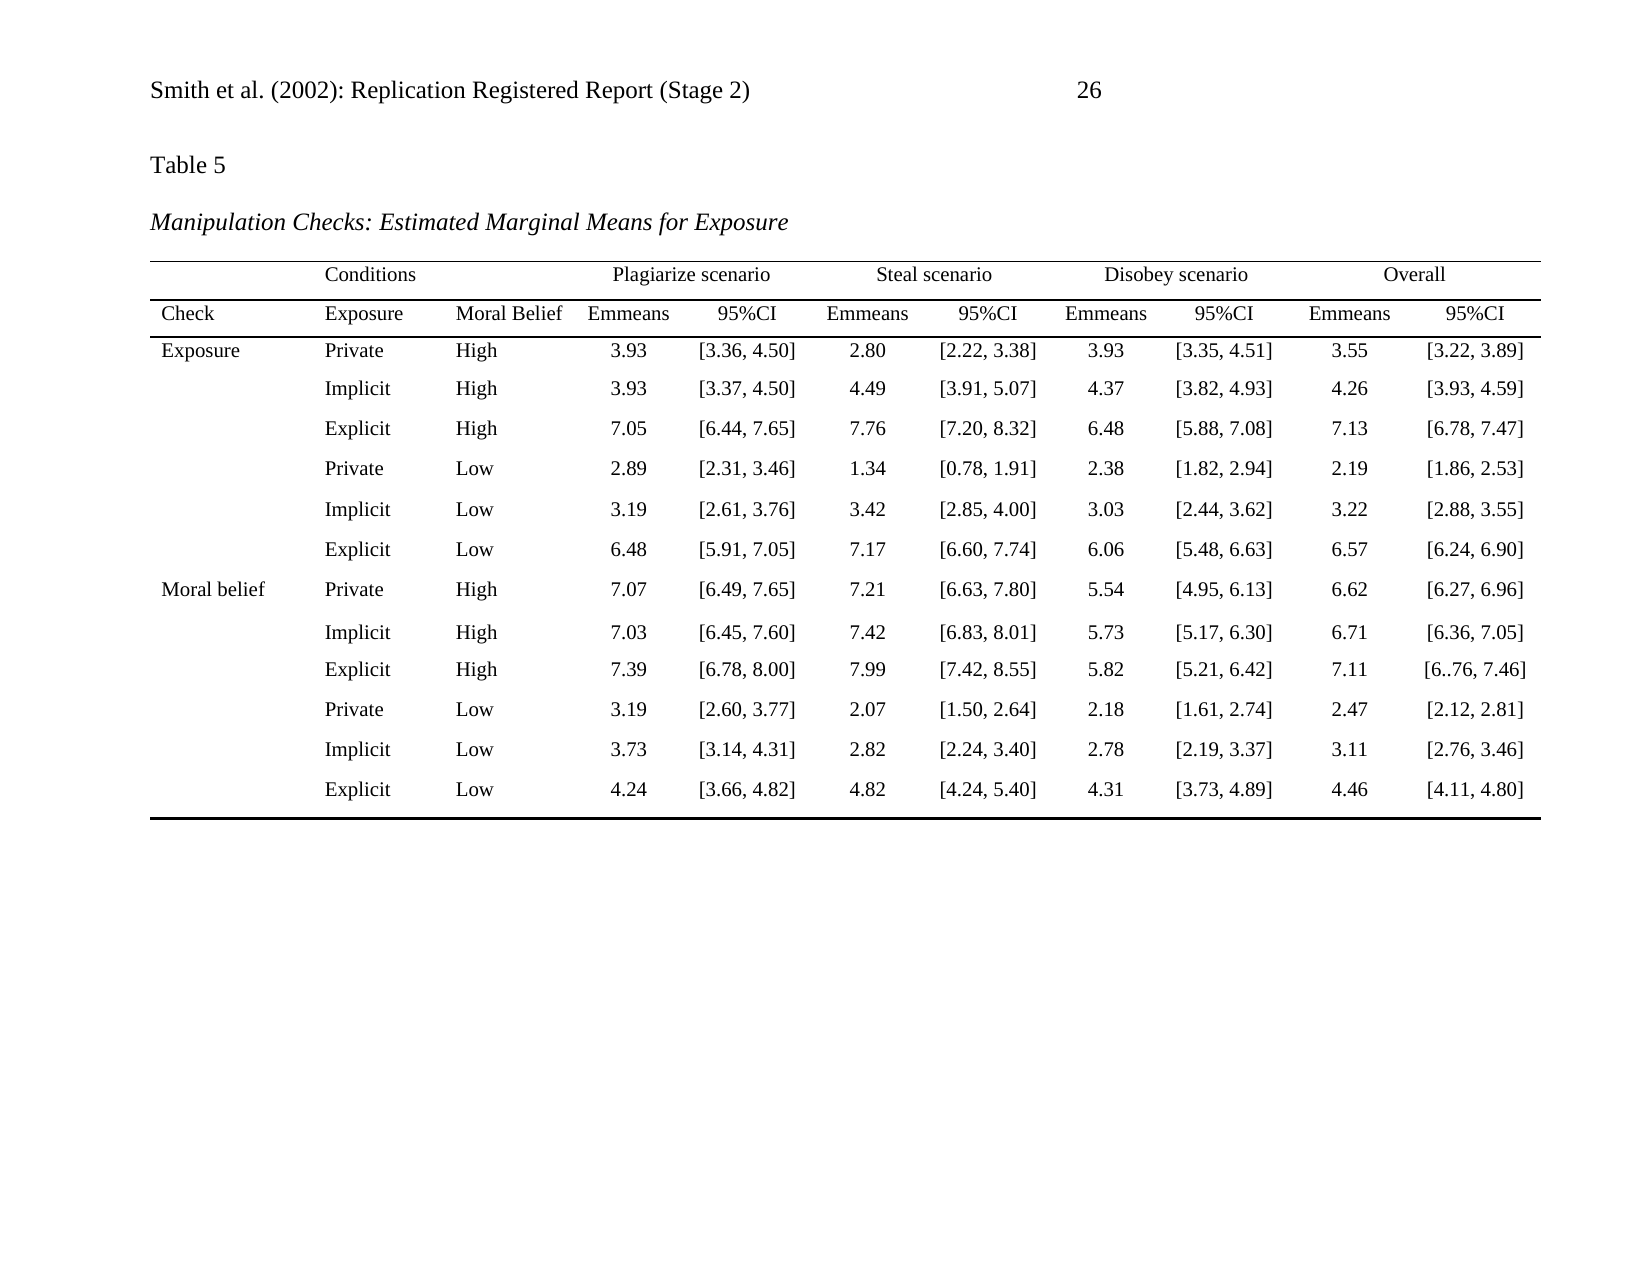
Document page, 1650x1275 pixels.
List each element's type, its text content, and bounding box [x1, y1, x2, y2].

table_cell Exposure [150, 338, 313, 577]
table_cell 4.26 [1290, 376, 1409, 416]
table_cell Implicit [313, 496, 444, 537]
table_cell 2.19 [1290, 456, 1409, 496]
table_cell 3.11 [1290, 737, 1409, 777]
table_cell [6.83, 8.01] [922, 617, 1053, 657]
table_cell [2.76, 3.46] [1410, 737, 1541, 777]
table_cell Low [444, 697, 575, 737]
table_cell 3.19 [575, 496, 682, 537]
table_cell [2.44, 3.62] [1159, 496, 1289, 537]
table_cell 3.73 [575, 737, 682, 777]
table_cell 7.39 [575, 657, 682, 697]
table_cell [3.22, 3.89] [1410, 338, 1541, 376]
table_cell Low [444, 737, 575, 777]
table_cell 4.46 [1290, 777, 1409, 817]
table_cell 7.07 [575, 577, 682, 617]
table_cell 7.11 [1290, 657, 1409, 697]
table_cell Implicit [313, 617, 444, 657]
table_cell [3.35, 4.51] [1159, 338, 1289, 376]
table_cell 6.71 [1290, 617, 1409, 657]
table_cell 95%CI [682, 301, 813, 336]
table_cell Moral Belief [444, 301, 575, 336]
table_cell 4.82 [813, 777, 922, 817]
table_cell [6.60, 7.74] [922, 537, 1053, 577]
table_cell [1.86, 2.53] [1410, 456, 1541, 496]
table_cell 7.17 [813, 537, 922, 577]
table_cell [2.24, 3.40] [922, 737, 1053, 777]
table_cell [2.31, 3.46] [682, 456, 813, 496]
table_cell [4.24, 5.40] [922, 777, 1053, 817]
table_cell 7.42 [813, 617, 922, 657]
table_cell [5.17, 6.30] [1159, 617, 1289, 657]
table_cell [6.36, 7.05] [1410, 617, 1541, 657]
table_header Plagiarize scenario [578, 262, 804, 299]
text Table 5 [150, 150, 1500, 179]
table_cell [1.50, 2.64] [922, 697, 1053, 737]
table_cell 5.54 [1054, 577, 1158, 617]
table_cell [7.20, 8.32] [922, 416, 1053, 456]
table_cell High [444, 416, 575, 456]
table_cell Exposure [313, 301, 444, 336]
table_cell Emmeans [813, 301, 922, 336]
table_cell 7.76 [813, 416, 922, 456]
table_cell 6.62 [1290, 577, 1409, 617]
table_cell 4.37 [1054, 376, 1158, 416]
table_cell Implicit [313, 737, 444, 777]
table_cell [3.66, 4.82] [682, 777, 813, 817]
table_cell Emmeans [1290, 301, 1409, 336]
table_cell [4.11, 4.80] [1410, 777, 1541, 817]
text Manipulation Checks: Estimated Marginal Means for Exposure [150, 207, 1500, 236]
table_cell [6.24, 6.90] [1410, 537, 1541, 577]
table_cell [3.93, 4.59] [1410, 376, 1541, 416]
table_header Overall [1288, 262, 1541, 299]
table_cell High [444, 657, 575, 697]
table_cell 2.47 [1290, 697, 1409, 737]
table_cell 7.05 [575, 416, 682, 456]
table_cell [5.88, 7.08] [1159, 416, 1289, 456]
table_cell 95%CI [1410, 301, 1541, 336]
table_cell 2.38 [1054, 456, 1158, 496]
table_cell [2.19, 3.37] [1159, 737, 1289, 777]
table_cell 4.31 [1054, 777, 1158, 817]
table_cell 2.18 [1054, 697, 1158, 737]
table_cell 3.22 [1290, 496, 1409, 537]
table_cell 3.93 [575, 338, 682, 376]
table_cell 2.89 [575, 456, 682, 496]
table_cell 95%CI [1159, 301, 1289, 336]
table_cell 6.48 [1054, 416, 1158, 456]
table_cell [6.78, 7.47] [1410, 416, 1541, 456]
table_cell 2.82 [813, 737, 922, 777]
table_cell 7.21 [813, 577, 922, 617]
table_cell [6..76, 7.46] [1410, 657, 1541, 697]
table_cell 6.06 [1054, 537, 1158, 577]
table_cell Private [313, 697, 444, 737]
table_cell 3.42 [813, 496, 922, 537]
table_cell [2.85, 4.00] [922, 496, 1053, 537]
table_cell Low [444, 456, 575, 496]
table_cell 2.80 [813, 338, 922, 376]
table_cell 4.49 [813, 376, 922, 416]
table_cell 7.03 [575, 617, 682, 657]
table_cell 5.73 [1054, 617, 1158, 657]
table_cell [6.27, 6.96] [1410, 577, 1541, 617]
table_cell [5.91, 7.05] [682, 537, 813, 577]
table_cell [4.95, 6.13] [1159, 577, 1289, 617]
table_cell Low [444, 537, 575, 577]
table_cell 3.03 [1054, 496, 1158, 537]
table_cell High [444, 338, 575, 376]
table_cell 6.48 [575, 537, 682, 577]
table_cell [5.21, 6.42] [1159, 657, 1289, 697]
table_cell [6.45, 7.60] [682, 617, 813, 657]
table_cell Private [313, 456, 444, 496]
table_cell [7.42, 8.55] [922, 657, 1053, 697]
table_cell Moral belief [150, 577, 313, 817]
table_cell Emmeans [1054, 301, 1158, 336]
table_cell 7.13 [1290, 416, 1409, 456]
table_cell Explicit [313, 777, 444, 817]
table_cell Explicit [313, 657, 444, 697]
table_header Disobey scenario [1064, 262, 1288, 299]
table_cell 2.78 [1054, 737, 1158, 777]
table_cell High [444, 577, 575, 617]
table_header Steal scenario [805, 262, 1064, 299]
table_cell [6.63, 7.80] [922, 577, 1053, 617]
table_cell [5.48, 6.63] [1159, 537, 1289, 577]
table_cell Implicit [313, 376, 444, 416]
table_cell High [444, 376, 575, 416]
table_cell Check [150, 301, 313, 336]
table_cell [6.44, 7.65] [682, 416, 813, 456]
table_cell [3.73, 4.89] [1159, 777, 1289, 817]
table_cell [6.49, 7.65] [682, 577, 813, 617]
table_cell 4.24 [575, 777, 682, 817]
table_cell Low [444, 496, 575, 537]
table_cell 3.93 [1054, 338, 1158, 376]
table_cell [1.61, 2.74] [1159, 697, 1289, 737]
table_cell 3.55 [1290, 338, 1409, 376]
table_cell [2.61, 3.76] [682, 496, 813, 537]
table_cell Private [313, 338, 444, 376]
table_cell Private [313, 577, 444, 617]
table_cell 3.19 [575, 697, 682, 737]
table_cell Emmeans [575, 301, 682, 336]
table_cell High [444, 617, 575, 657]
table_cell 5.82 [1054, 657, 1158, 697]
table_cell [3.14, 4.31] [682, 737, 813, 777]
table_cell Explicit [313, 416, 444, 456]
table_cell [3.37, 4.50] [682, 376, 813, 416]
table_cell [0.78, 1.91] [922, 456, 1053, 496]
table_cell 7.99 [813, 657, 922, 697]
table_cell Explicit [313, 537, 444, 577]
table_cell [3.36, 4.50] [682, 338, 813, 376]
table_cell 6.57 [1290, 537, 1409, 577]
table_cell 3.93 [575, 376, 682, 416]
table_cell [2.88, 3.55] [1410, 496, 1541, 537]
table_cell Low [444, 777, 575, 817]
table_cell 2.07 [813, 697, 922, 737]
table_cell [6.78, 8.00] [682, 657, 813, 697]
table_cell 95%CI [922, 301, 1053, 336]
table_header Conditions [313, 262, 578, 299]
table_cell [3.91, 5.07] [922, 376, 1053, 416]
table_header [150, 262, 313, 299]
table_cell [2.22, 3.38] [922, 338, 1053, 376]
table_cell [2.12, 2.81] [1410, 697, 1541, 737]
table_cell [3.82, 4.93] [1159, 376, 1289, 416]
table_cell [2.60, 3.77] [682, 697, 813, 737]
table_cell 1.34 [813, 456, 922, 496]
table_cell [1.82, 2.94] [1159, 456, 1289, 496]
